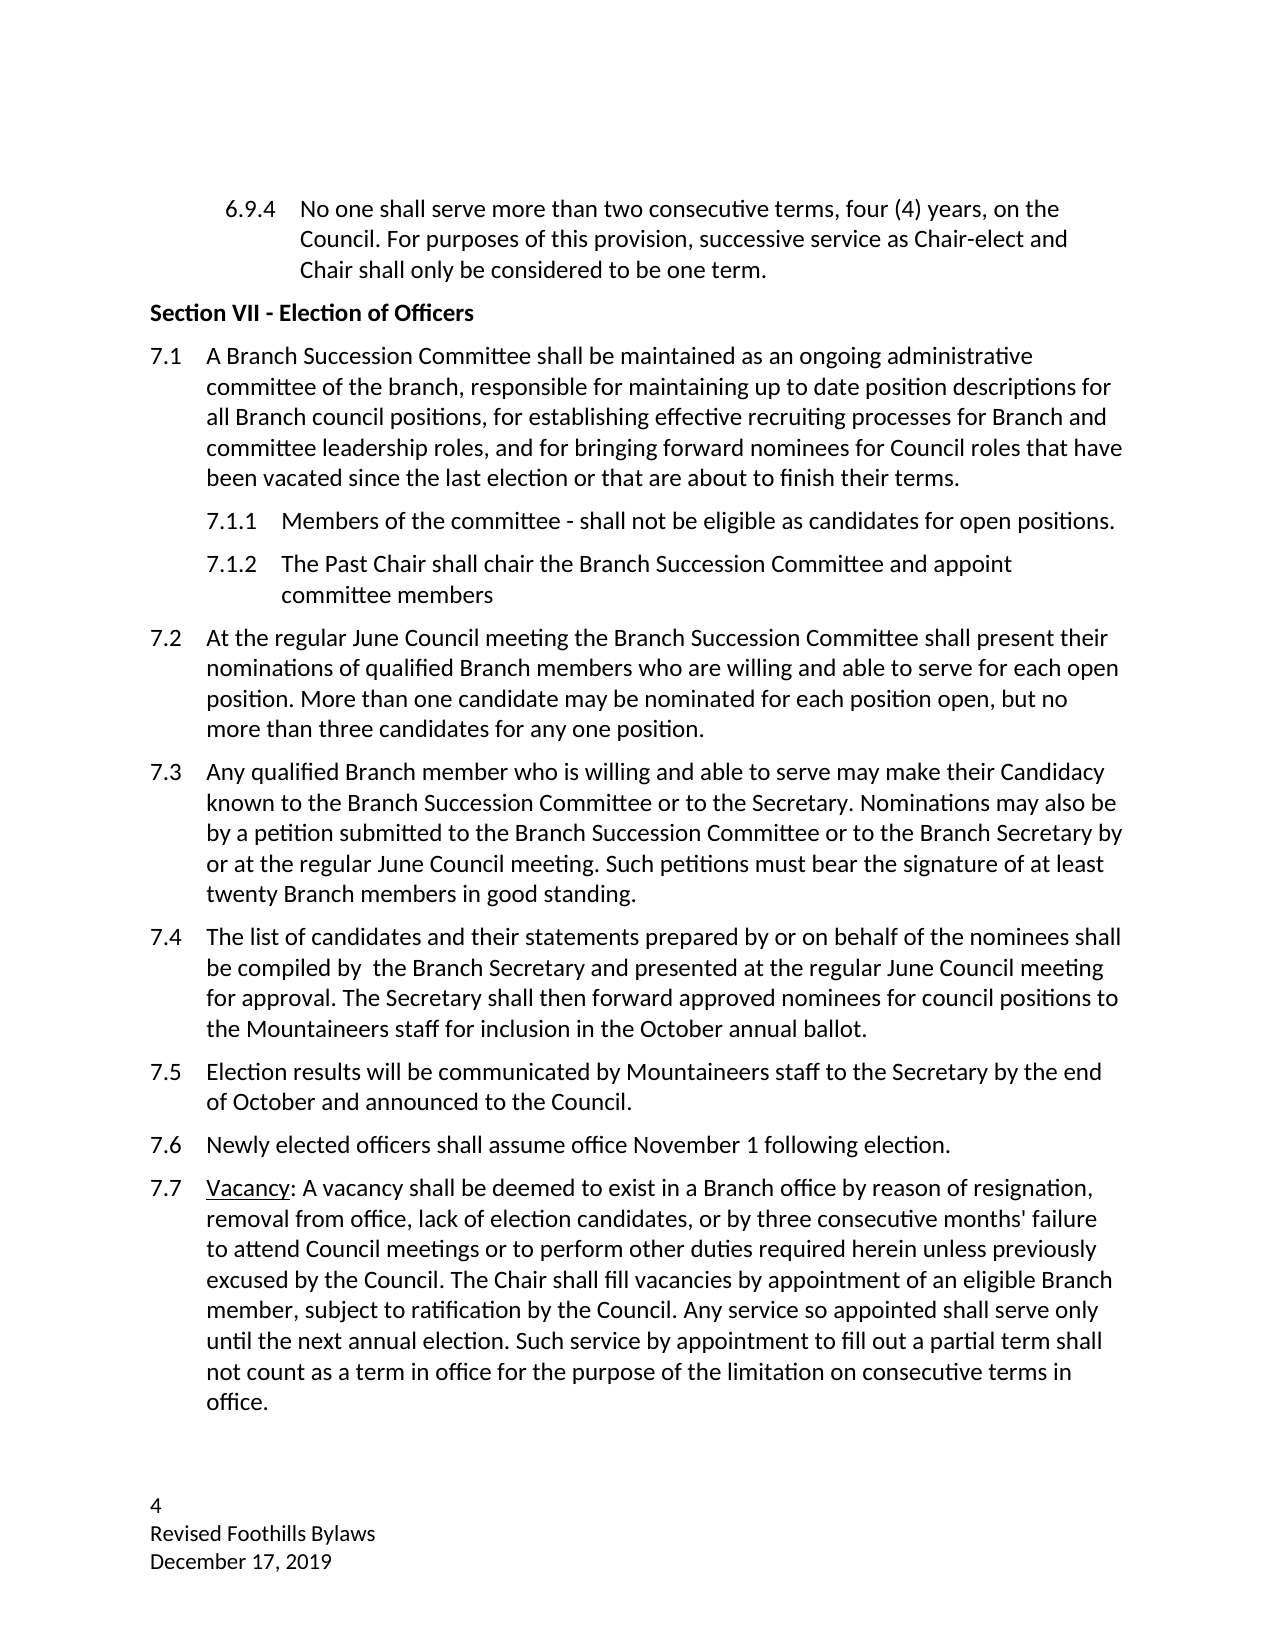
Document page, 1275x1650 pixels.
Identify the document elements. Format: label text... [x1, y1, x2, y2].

text Section VII - Election of Officers [150, 297, 1125, 328]
list Vacancy: A vacancy shall be deemed to exist in a Branch office by reason of resignation, removal from office, lack of election candidates, or by three consecutive months' failure to attend Council meetings or to perform other duties required herein unless previously excused by the Council. The Chair shall fill vacancies by appointment of an eligible Branch member, subject to ratification by the Council. Any service so appointed shall serve only until the next annual election. Such service by appointment to fill out a partial term shall not count as a term in office for the purpose of the limitation on consecutive terms in office. [150, 1173, 1125, 1417]
list Newly elected officers shall assume office November 1 following election. [150, 1129, 1125, 1160]
list Any qualified Branch member who is willing and able to serve may make their Candidacy known to the Branch Succession Committee or to the Secretary. Nominations may also be by a petition submitted to the Branch Succession Committee or to the Branch Secretary by or at the regular June Council meeting. Such petitions must bear the signature of at least twenty Branch members in good standing. [150, 756, 1125, 909]
list At the regular June Council meeting the Branch Succession Committee shall present their nominations of qualified Branch members who are willing and able to serve for each open position. More than one candidate may be nominated for each position open, but no more than three candidates for any one position. [150, 622, 1125, 744]
list Members of the committee - shall not be eligible as candidates for open positions. [206, 505, 1125, 536]
list The Past Chair shall chair the Branch Succession Committee and appoint committee members [206, 548, 1125, 609]
list Election results will be communicated by Mountaineers staff to the Secretary by the end of October and announced to the Council. [150, 1056, 1125, 1117]
list A Branch Succession Committee shall be maintained as an ongoing administrative committee of the branch, responsible for maintaining up to date position descriptions for all Branch council positions, for establishing effective recruiting processes for Branch and committee leadership roles, and for bringing forward nominees for Council roles that have been vacated since the last election or that are about to finish their terms. [150, 340, 1125, 493]
list No one shall serve more than two consecutive terms, four (4) years, on the Council. For purposes of this provision, successive service as Chair-elect and Chair shall only be considered to be one term. [225, 193, 1125, 284]
list The list of candidates and their statements prepared by or on behalf of the nominees shall be compiled by the Branch Secretary and presented at the regular June Council meeting for approval. The Secretary shall then forward approved nominees for council positions to the Mountaineers staff for inclusion in the October annual ballot. [150, 921, 1125, 1043]
